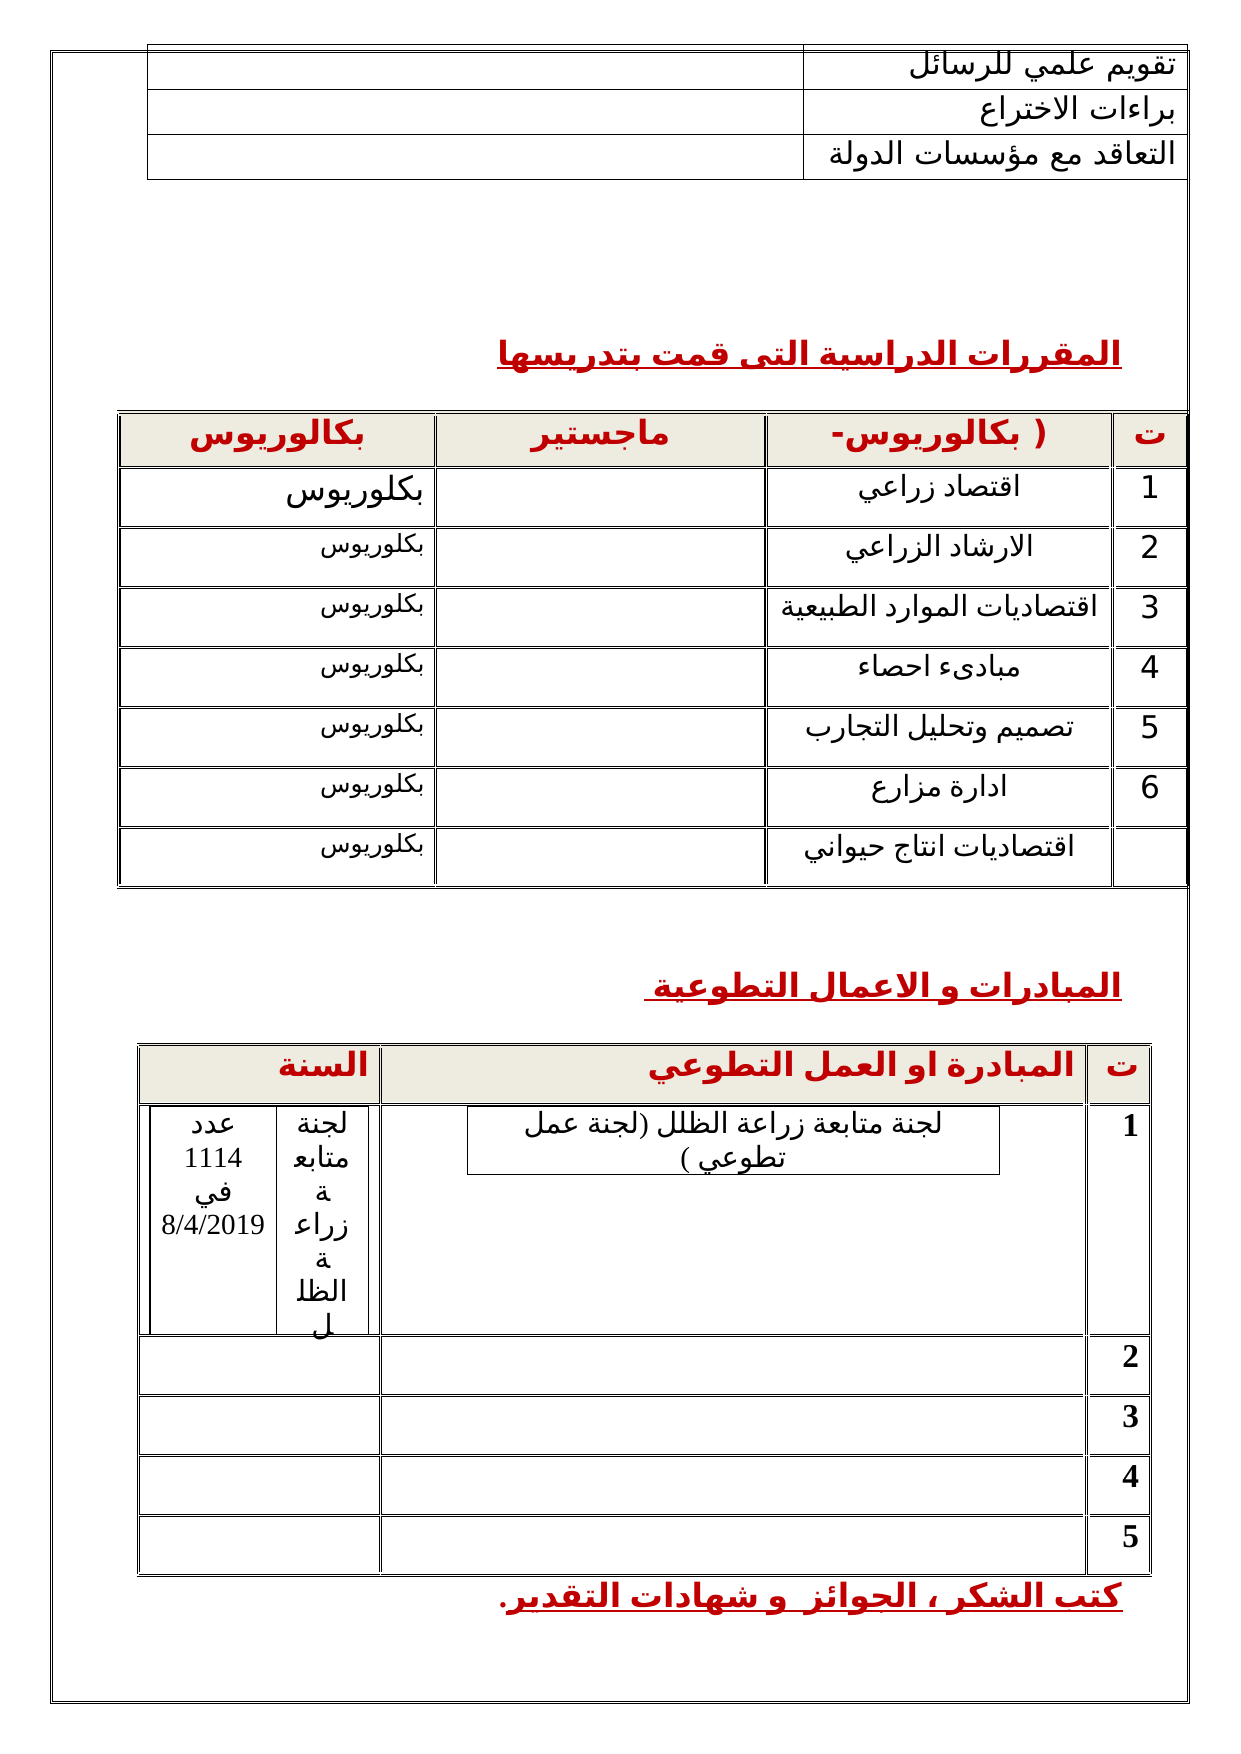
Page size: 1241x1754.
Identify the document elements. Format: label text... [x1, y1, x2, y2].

text المبادرات و الاعمال التطوعية [150, 966, 1122, 1004]
table_cell [382, 1394, 1085, 1454]
table_header ت [1088, 1046, 1150, 1102]
table_cell [369, 1106, 379, 1334]
table_cell [437, 709, 764, 766]
table_cell بكلوريوس [121, 649, 434, 706]
table_cell 5 [1088, 1514, 1150, 1574]
text المقررات الدراسية التى قمت بتدريسها [150, 334, 1122, 372]
table_cell 1 [1088, 1103, 1149, 1334]
table_cell مبادىء احصاء [766, 646, 1113, 706]
table_cell تقويم علمي للرسائل والاطاريح [804, 53, 1187, 89]
table_cell بكلوريوس [121, 769, 434, 826]
table_header ماجستير [436, 414, 766, 466]
table_cell [380, 1514, 1085, 1574]
table_cell بكلوريوس [121, 589, 434, 646]
table_cell بكلوريوس [121, 709, 434, 766]
table_cell [148, 45, 803, 50]
table_cell 2 [1088, 1334, 1149, 1394]
table_cell [148, 90, 803, 134]
table_cell 4 [1113, 646, 1187, 706]
table_cell [148, 135, 803, 179]
table_cell 3 [1088, 1394, 1149, 1454]
table_cell اقتصاد زراعي [766, 466, 1113, 526]
table_cell [437, 769, 764, 826]
table_cell [277, 1107, 368, 1334]
table_cell 3 [1113, 586, 1187, 646]
table_cell [382, 1334, 1085, 1394]
table_header السنة [139, 1046, 380, 1102]
table_cell اقتصاديات الموارد الطبيعية [766, 586, 1113, 646]
table_cell [382, 1454, 1085, 1514]
table_cell [437, 649, 764, 706]
table_cell [437, 589, 764, 646]
table_cell [437, 529, 764, 586]
table_cell [382, 1103, 1085, 1334]
table_cell 6 [1113, 766, 1187, 826]
table_cell 2 [1113, 526, 1187, 586]
table_cell [437, 469, 764, 526]
table_header بكالوريوس [119, 411, 436, 466]
table_cell بكلوريوس [121, 529, 434, 586]
table_cell اقتصاديات انتاج حيواني [766, 826, 1113, 886]
table_cell 4 [1088, 1454, 1149, 1514]
table_cell ادارة مزارع [766, 766, 1113, 826]
table_cell [139, 1517, 380, 1574]
table_cell بكلوريوس [121, 469, 434, 526]
table_cell الارشاد الزراعي [766, 526, 1113, 586]
table_cell [148, 53, 803, 89]
table_cell [140, 1106, 149, 1334]
table_cell [140, 1457, 379, 1514]
table_header ( بكالوريوس-ماجستير- دكتوراه ) [766, 414, 1111, 466]
table_cell براءات الاختراع [804, 90, 1187, 134]
table_cell تصميم وتحليل التجارب [766, 706, 1113, 766]
table_cell 5 [1113, 706, 1187, 766]
table_cell [151, 1107, 276, 1334]
table_cell [140, 1337, 379, 1394]
table_cell 1 [1113, 466, 1187, 526]
table_cell [1113, 826, 1187, 886]
table_cell [140, 1397, 379, 1454]
table_cell [436, 829, 766, 886]
text كتب الشكر ، الجوائز و شهادات التقدير. [150, 1577, 1122, 1615]
table_header ت [1114, 414, 1187, 466]
table_cell التعاقد مع مؤسسات الدولة [804, 135, 1187, 179]
table_header المبادرة او العمل التطوعي [380, 1046, 1085, 1102]
table_cell بكلوريوس [119, 826, 436, 886]
